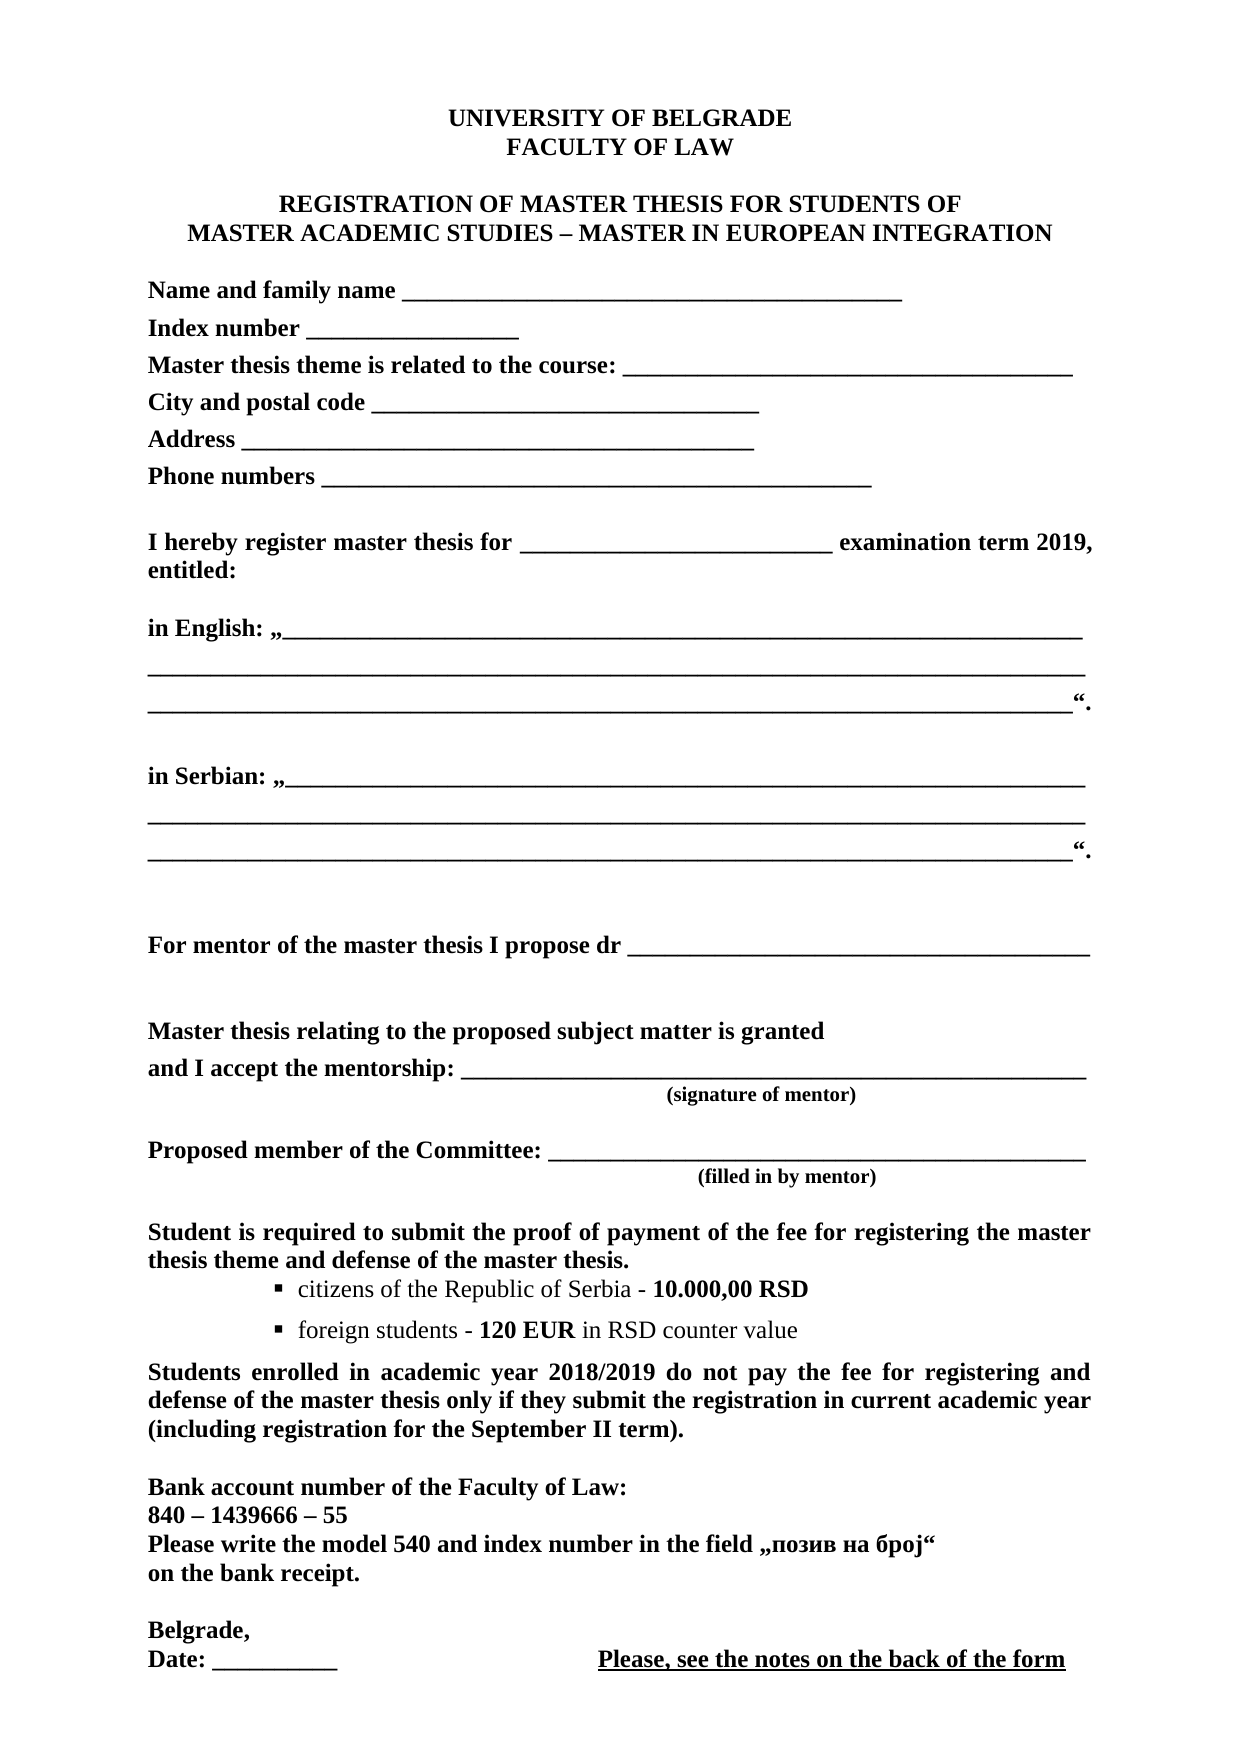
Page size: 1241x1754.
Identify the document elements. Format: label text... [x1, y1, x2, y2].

text Phone numbers ____________________________________________ [148, 461, 1092, 490]
text ___________________________________________________________________________ [148, 650, 1092, 679]
list citizens of the Republic of Serbia - 10.000,00 RSD [238, 1274, 1092, 1303]
text Please write the model 540 and index number in the field „позив на број“ [148, 1529, 1092, 1558]
text Bank account number of the Faculty of Law: [148, 1472, 1092, 1500]
text in English: „________________________________________________________________ [148, 613, 1092, 642]
list foreign students - 120 EUR in RSD counter value [238, 1315, 1092, 1344]
text Student is required to submit the proof of payment of the fee for registering the master thesis theme and defense of the master thesis. [148, 1217, 1092, 1274]
text Date: __________ Please, see the notes on the back of the form [148, 1644, 1092, 1673]
text __________________________________________________________________________“. [148, 687, 1092, 716]
text and I accept the mentorship: __________________________________________________ [148, 1053, 1092, 1082]
text FACULTY OF LAW [148, 132, 1092, 161]
text in Serbian: „________________________________________________________________ [148, 761, 1092, 790]
text For mentor of the master thesis I propose dr _____________________________________ [148, 930, 1092, 959]
text ___________________________________________________________________________ [148, 798, 1092, 827]
text Address _________________________________________ [148, 424, 1092, 453]
text Belgrade, [148, 1615, 1092, 1644]
text Name and family name ________________________________________ [148, 276, 1092, 304]
text City and postal code _______________________________ [148, 387, 1092, 416]
text MASTER ACADEMIC STUDIES – MASTER IN EUROPEAN INTEGRATION [148, 218, 1092, 247]
text (signature of mentor) [148, 1082, 1092, 1106]
text (filled in by mentor) [148, 1164, 1092, 1188]
text 840 – 1439666 – 55 [148, 1500, 1092, 1529]
text Students enrolled in academic year 2018/2019 do not pay the fee for registering and defense of the master thesis only if they submit the registration in current academic year (including registration for the September II term). [148, 1357, 1092, 1443]
text I hereby register master thesis for _________________________ examination term 2019, entitled: [148, 527, 1092, 584]
text Index number _________________ [148, 313, 1092, 341]
text on the bank receipt. [148, 1558, 1092, 1587]
text Proposed member of the Committee: ___________________________________________ [148, 1135, 1092, 1164]
text Master thesis theme is related to the course: ____________________________________ [148, 350, 1092, 378]
text Master thesis relating to the proposed subject matter is granted [148, 1016, 1092, 1045]
text __________________________________________________________________________“. [148, 836, 1092, 864]
text REGISTRATION OF MASTER THESIS FOR STUDENTS OF [148, 189, 1092, 218]
